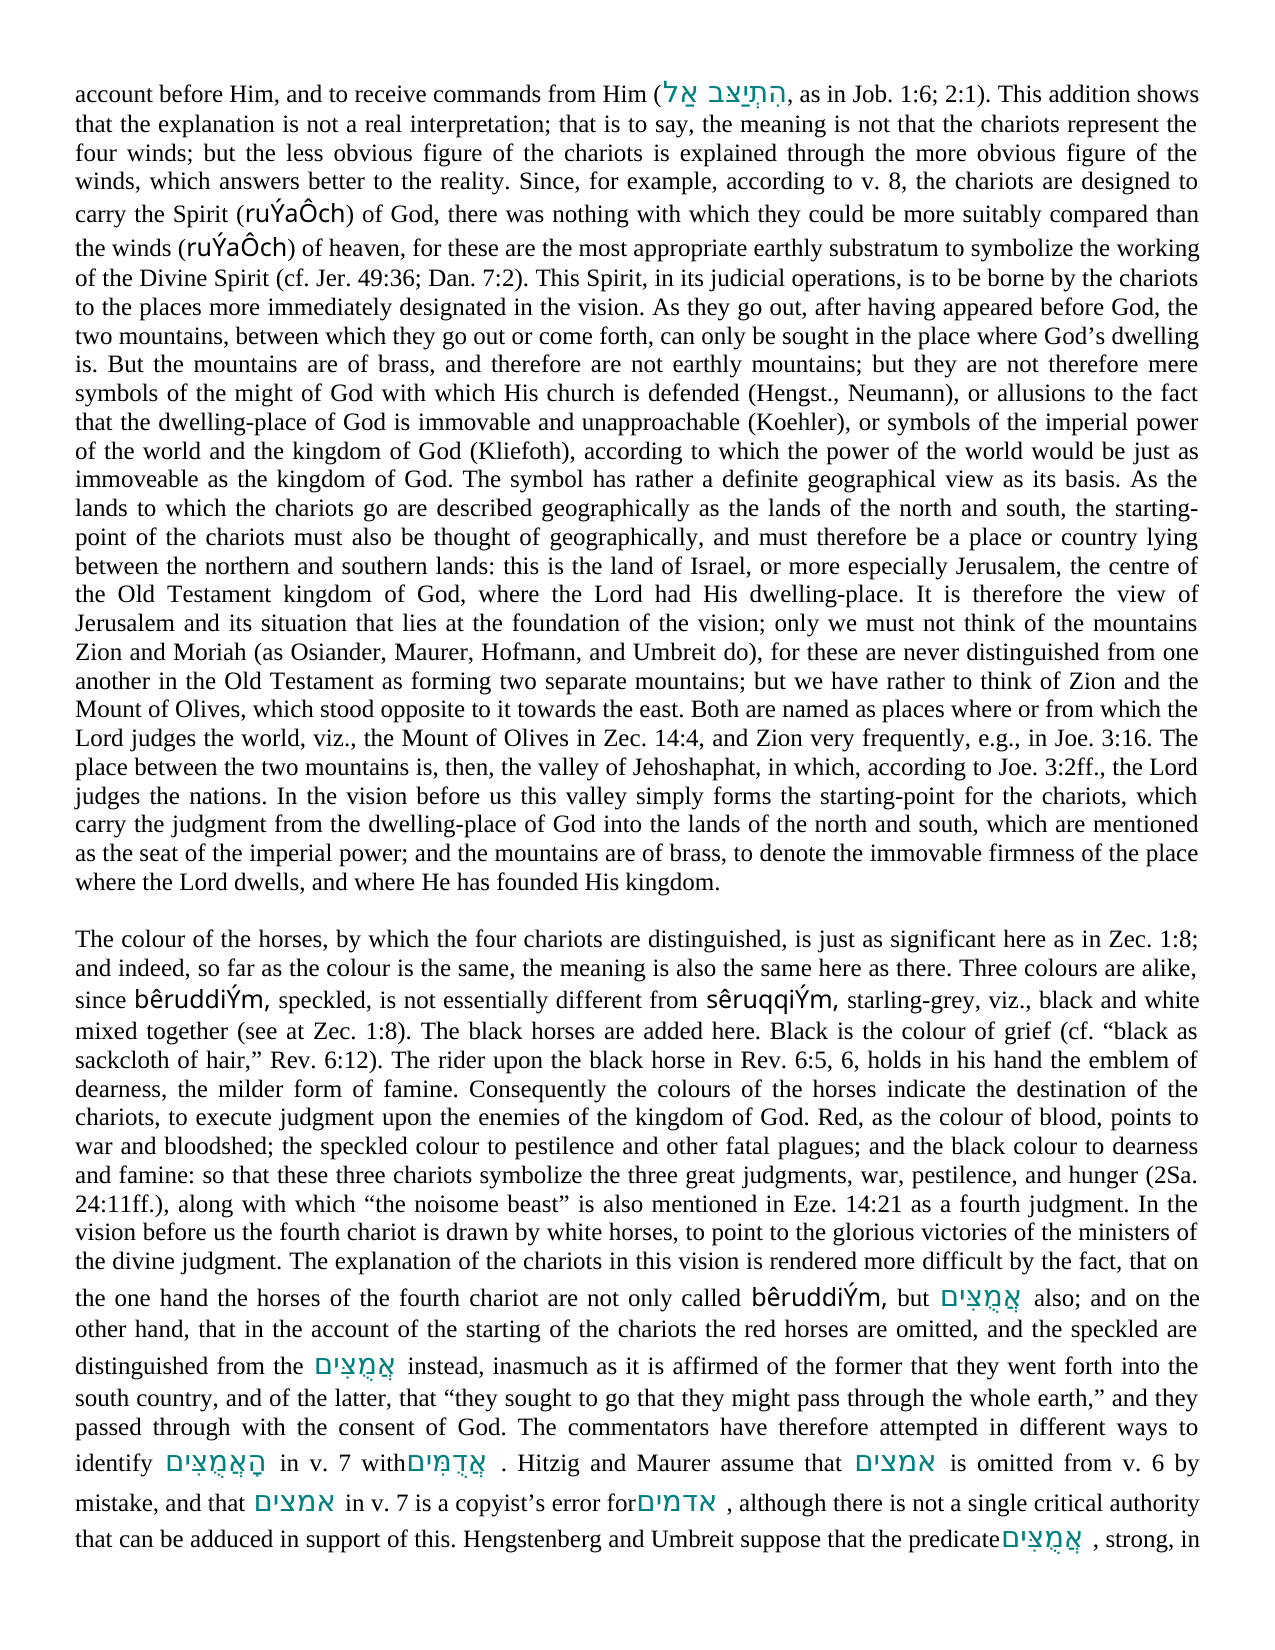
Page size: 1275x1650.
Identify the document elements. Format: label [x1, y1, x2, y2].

text [75, 924, 1200, 1554]
text [75, 75, 1200, 896]
